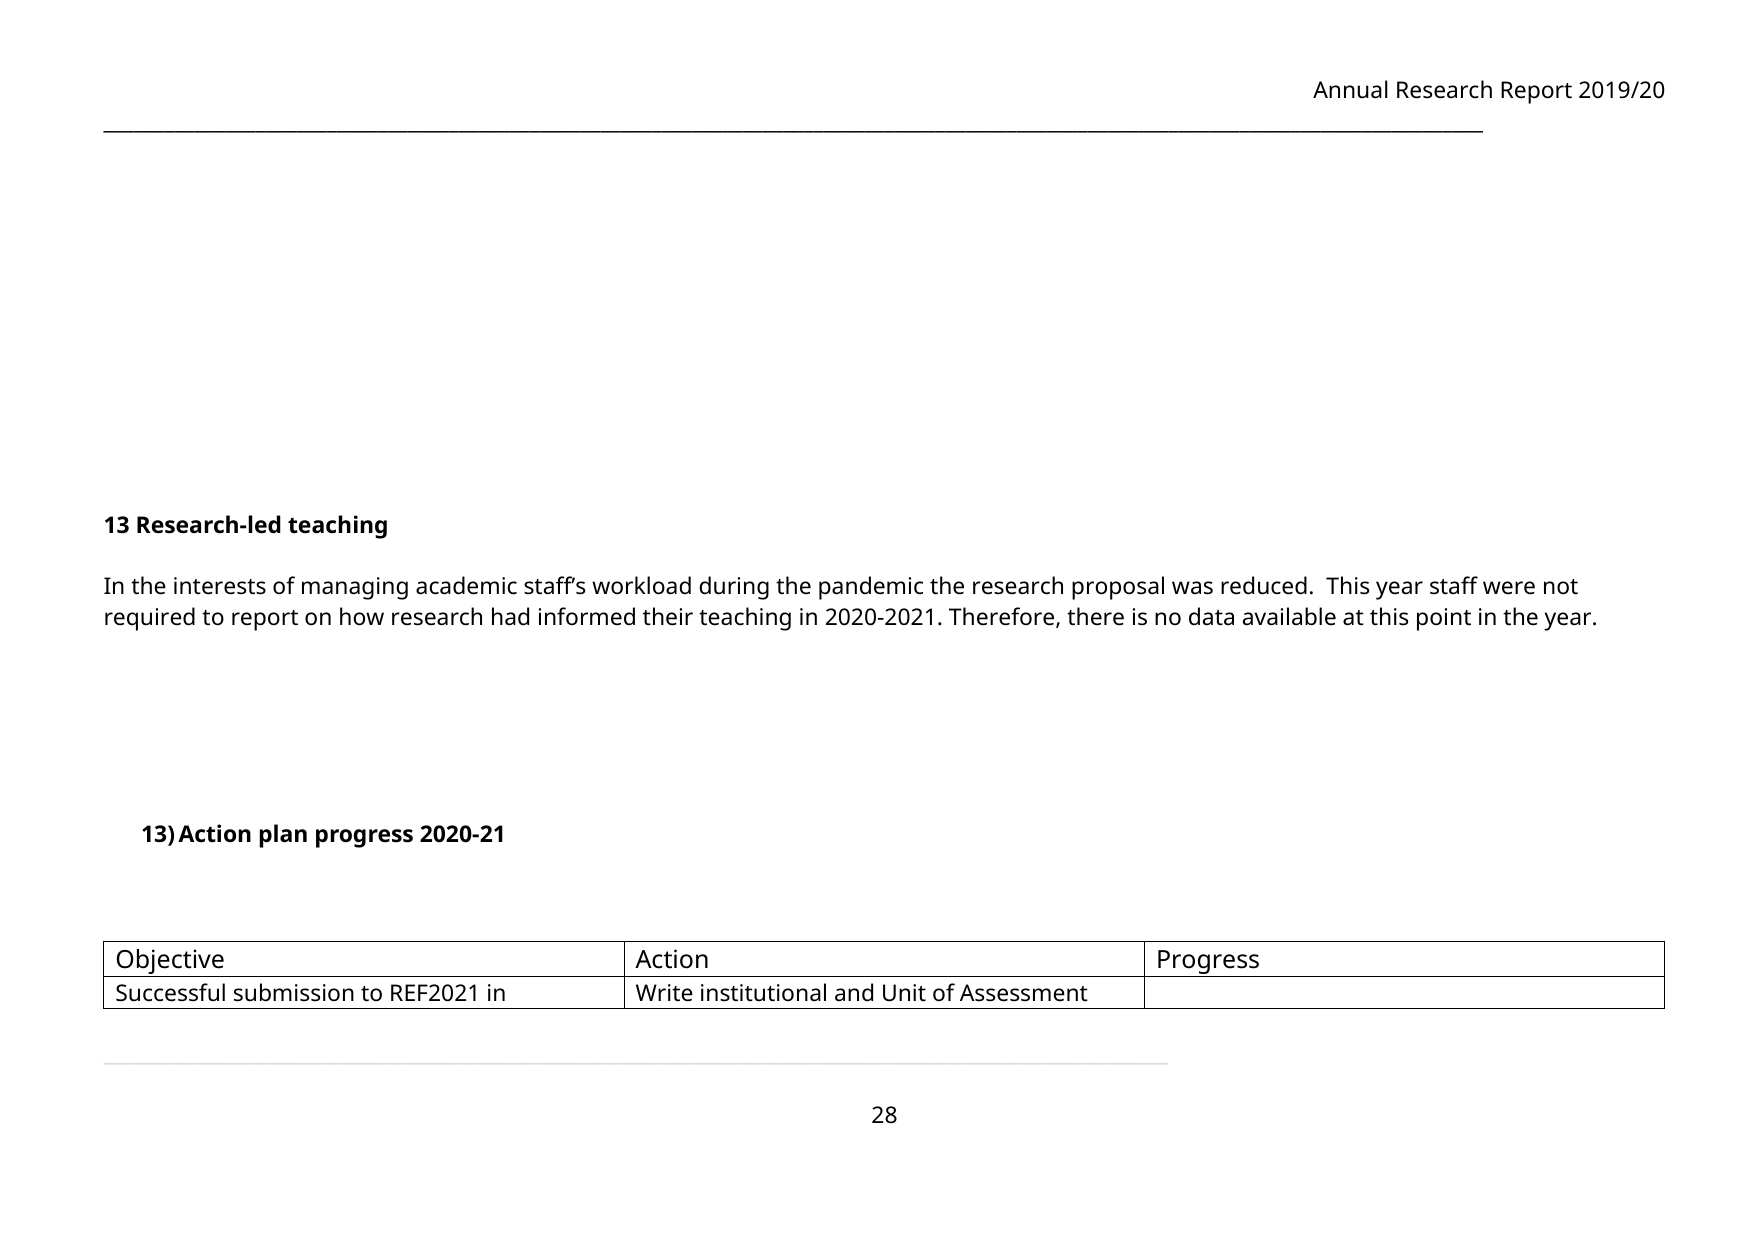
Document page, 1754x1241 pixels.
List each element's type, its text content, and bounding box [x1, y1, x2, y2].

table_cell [625, 977, 1144, 1008]
table_header Action [625, 942, 1144, 976]
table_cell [104, 977, 624, 1008]
subtitle Action plan progress 2020-21 [141, 818, 1665, 849]
table_header Progress [1145, 942, 1664, 976]
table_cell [1145, 977, 1664, 1008]
text In the interests of managing academic staff’s workload during the pandemic the research proposal was reduced. This year staff were not required to report on how research had informed their teaching in 2020-2021. Therefore, there is no data available at this point in the year. [103, 570, 1665, 632]
subtitle 13 Research-led teaching [103, 509, 1665, 541]
table_header Objective [104, 942, 624, 976]
